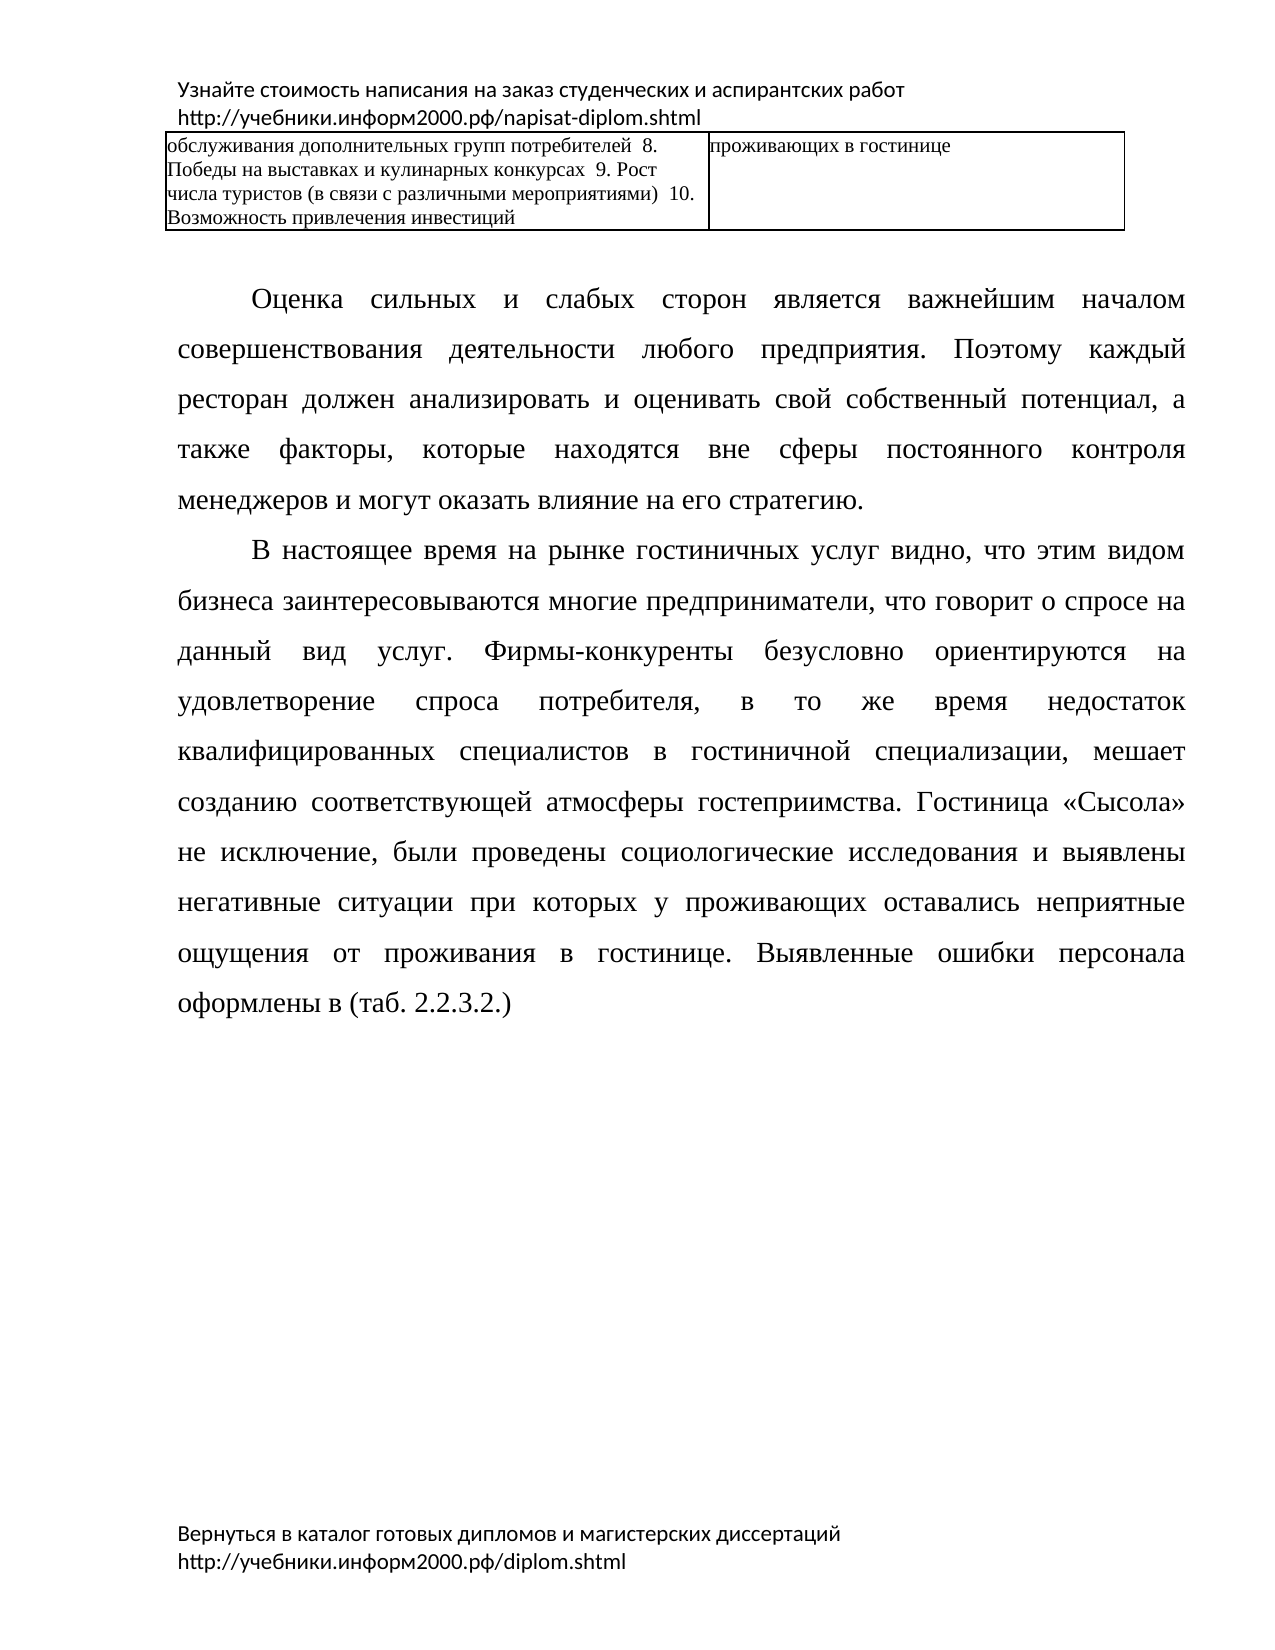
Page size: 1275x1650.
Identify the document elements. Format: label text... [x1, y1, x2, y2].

text В настоящее время на рынке гостиничных услуг видно, что этим видом бизнеса заинтересовываются многие предприниматели, что говорит о спросе на данный вид услуг. Фирмы-конкуренты безусловно ориентируются на удовлетворение спроса потребителя, в то же время недостаток квалифицированных специалистов в гостиничной специализации, мешает созданию соответствующей атмосферы гостеприимства. Гостиница «Сысола» не исключение, были проведены социологические исследования и выявлены негативные ситуации при которых у проживающих оставались неприятные ощущения от проживания в гостинице. Выявленные ошибки персонала оформлены в (таб. 2.2.3.2.) [177, 532, 1186, 1019]
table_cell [710, 133, 1124, 229]
text Оценка сильных и слабых сторон является важнейшим началом совершенствования деятельности любого предприятия. Поэтому каждый ресторан должен анализировать и оценивать свой собственный потенциал, а также факторы, которые находятся вне сферы постоянного контроля менеджеров и могут оказать влияние на его стратегию. [177, 281, 1186, 516]
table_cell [167, 133, 708, 229]
